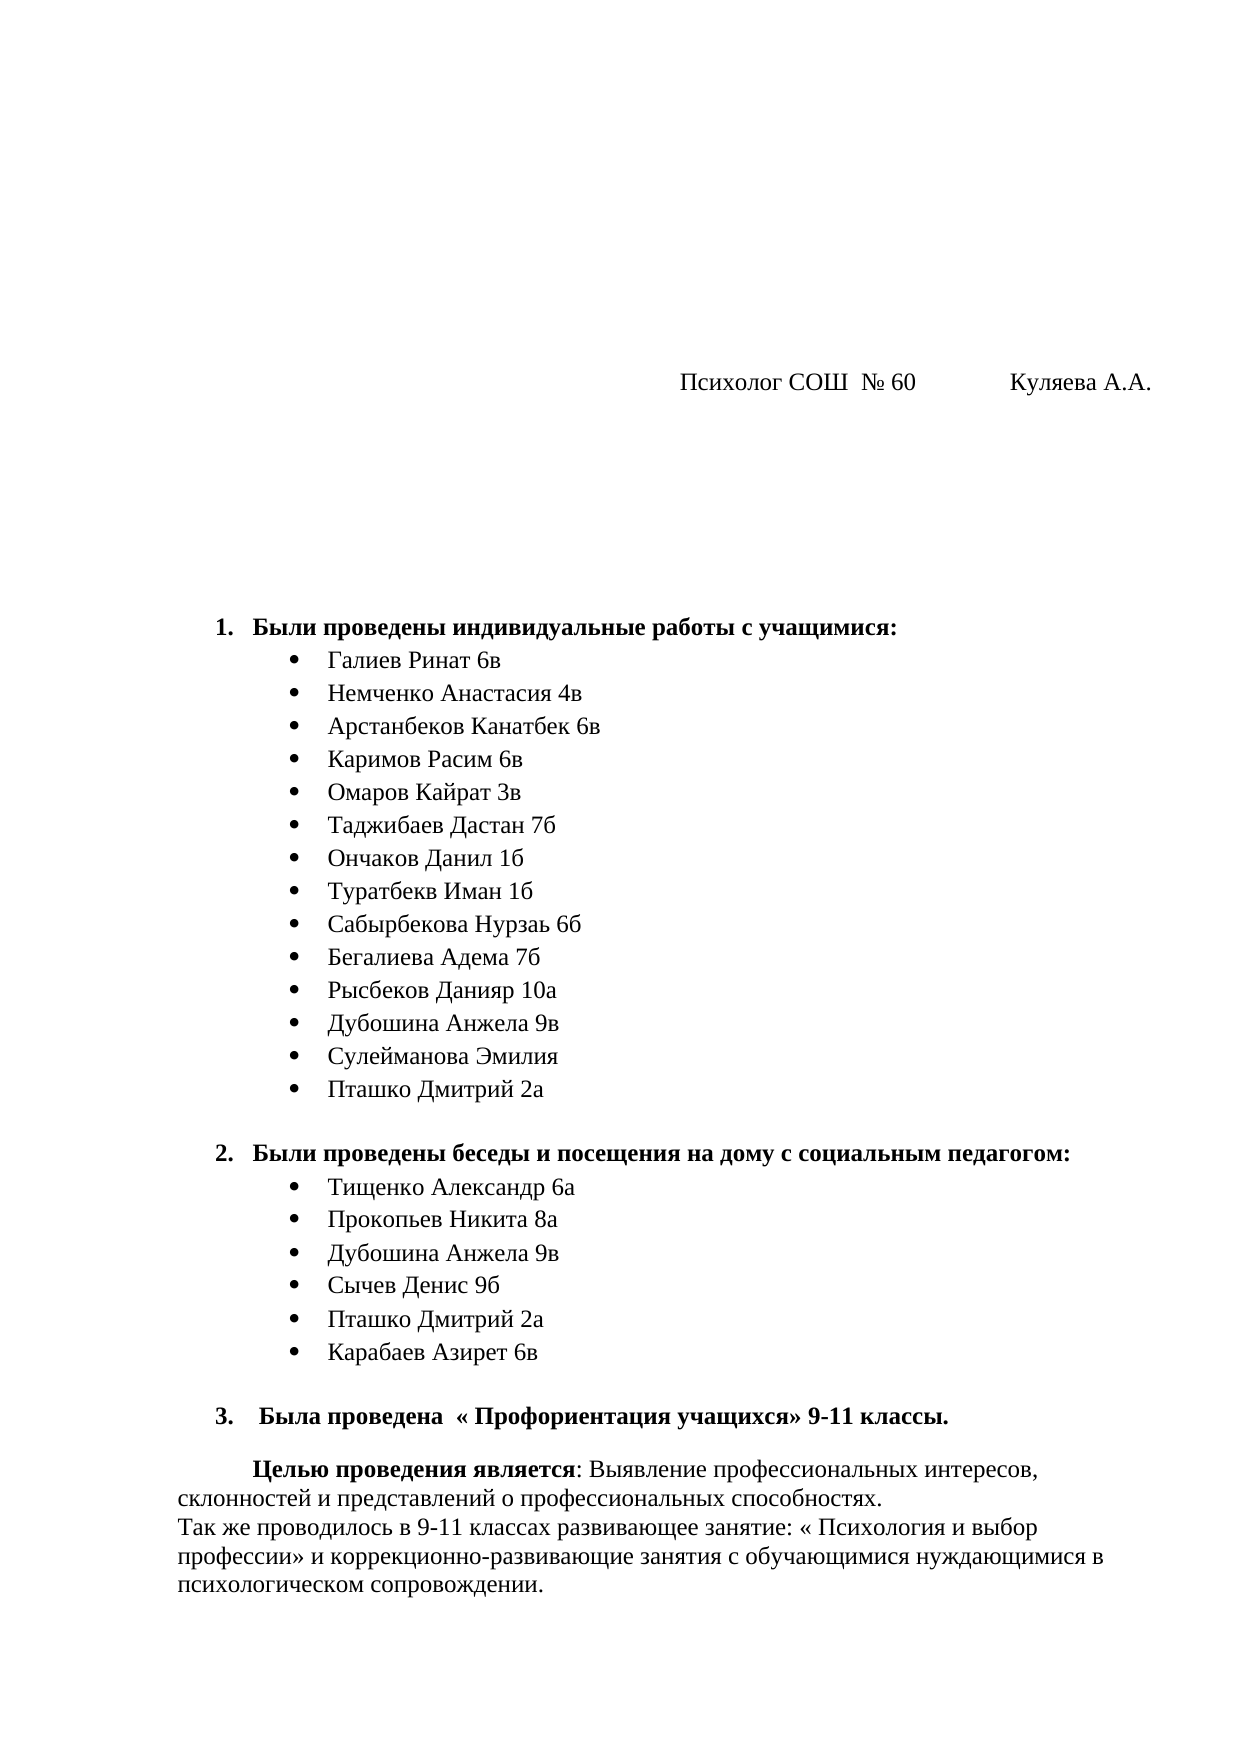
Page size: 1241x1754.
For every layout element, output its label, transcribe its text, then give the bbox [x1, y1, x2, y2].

list Каримов Расим 6в [290, 744, 1152, 773]
list Таджибаев Дастан 7б [290, 810, 1152, 839]
list Немченко Анастасия 4в [290, 678, 1152, 707]
list Галиев Ринат 6в [290, 645, 1152, 674]
list Бегалиева Адема 7б [290, 942, 1152, 971]
list Сычев Денис 9б [290, 1271, 1152, 1299]
text Целью проведения является: Выявление профессиональных интересов, склонностей и представлений о профессиональных способностях. [177, 1454, 1152, 1512]
list Была проведена « Профориентация учащихся» 9-11 классы. [215, 1401, 1152, 1429]
text Так же проводилось в 9-11 классах развивающее занятие: « Психология и выбор профессии» и коррекционно-развивающие занятия с обучающимися нуждающимися в психологическом сопровождении. [177, 1512, 1152, 1598]
list Карабаев Азирет 6в [290, 1337, 1152, 1365]
list Арстанбеков Канатбек 6в [290, 711, 1152, 740]
list Ончаков Данил 1б [290, 843, 1152, 872]
list Были проведены индивидуальные работы с учащимися: [215, 612, 1152, 641]
list Пташко Дмитрий 2а [290, 1074, 1152, 1103]
list Туратбекв Иман 1б [290, 876, 1152, 905]
text Психолог СОШ № 60 Куляева А.А. [177, 367, 1152, 396]
list Дубошина Анжела 9в [290, 1238, 1152, 1266]
list Были проведены беседы и посещения на дому с социальным педагогом: [215, 1138, 1152, 1167]
list Сулейманова Эмилия [290, 1041, 1152, 1070]
list Пташко Дмитрий 2а [290, 1304, 1152, 1332]
list Рысбеков Данияр 10а [290, 975, 1152, 1004]
list Омаров Кайрат 3в [290, 777, 1152, 806]
list Тищенко Александр 6а [290, 1172, 1152, 1200]
list Дубошина Анжела 9в [290, 1008, 1152, 1037]
list Сабырбекова Нурзаь 6б [290, 909, 1152, 938]
list Прокопьев Никита 8а [290, 1204, 1152, 1233]
